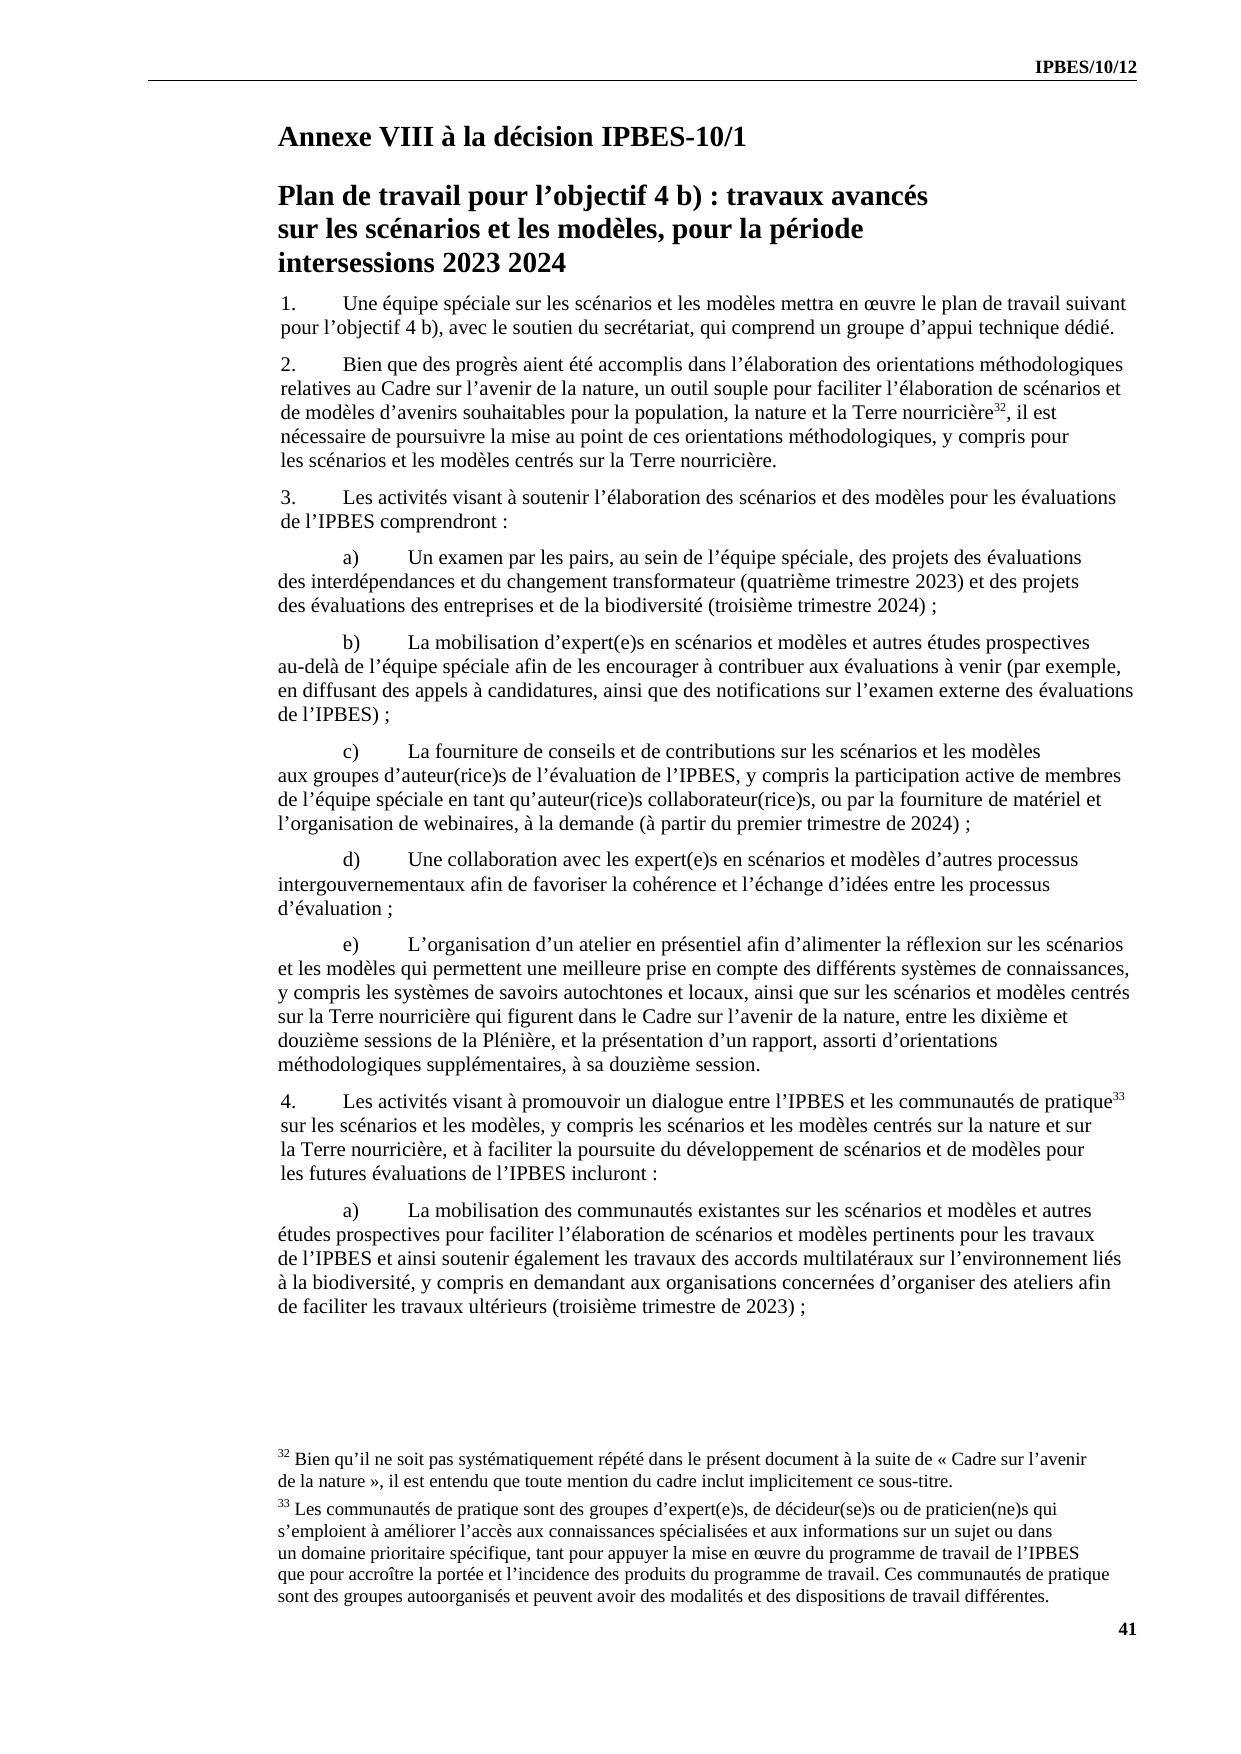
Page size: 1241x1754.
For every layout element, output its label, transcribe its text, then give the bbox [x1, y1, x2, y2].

text 3. Les activités visant à soutenir l’élaboration des scénarios et des modèles pour les évaluations de l’IPBES comprendront : [280, 484, 1137, 533]
text Annexe VIII à la décision IPBES-10/1 [148, 119, 1107, 153]
text 4. Les activités visant à promouvoir un dialogue entre l’IPBES et les communautés de pratique sur les scénarios et les modèles, y compris les scénarios et les modèles centrés sur la nature et sur la Terre nourricière, et à faciliter la poursuite du développement de scénarios et de modèles pour les futures évaluations de l’IPBES incluront : [280, 1089, 1137, 1185]
text a) Un examen par les pairs, au sein de l’équipe spéciale, des projets des évaluations des interdépendances et du changement transformateur (quatrième trimestre 2023) et des projets des évaluations des entreprises et de la biodiversité (troisième trimestre 2024) ; [278, 545, 1137, 617]
text d) Une collaboration avec les expert(e)s en scénarios et modèles d’autres processus intergouvernementaux afin de favoriser la cohérence et l’échange d’idées entre les processus d’évaluation ; [278, 847, 1137, 919]
text Plan de travail pour l’objectif 4 b) : travaux avancés sur les scénarios et les modèles, pour la période intersessions 2023 2024 [148, 178, 1107, 279]
text b) La mobilisation d’expert(e)s en scénarios et modèles et autres études prospectives au-delà de l’équipe spéciale afin de les encourager à contribuer aux évaluations à venir (par exemple, en diffusant des appels à candidatures, ainsi que des notifications sur l’examen externe des évaluations de l’IPBES) ; [278, 630, 1137, 726]
text e) L’organisation d’un atelier en présentiel afin d’alimenter la réflexion sur les scénarios et les modèles qui permettent une meilleure prise en compte des différents systèmes de connaissances, y compris les systèmes de savoirs autochtones et locaux, ainsi que sur les scénarios et modèles centrés sur la Terre nourricière qui figurent dans le Cadre sur l’avenir de la nature, entre les dixième et douzième sessions de la Plénière, et la présentation d’un rapport, assorti d’orientations méthodologiques supplémentaires, à sa douzième session. [278, 932, 1137, 1076]
text 2. Bien que des progrès aient été accomplis dans l’élaboration des orientations méthodologiques relatives au Cadre sur l’avenir de la nature, un outil souple pour faciliter l’élaboration de scénarios et de modèles d’avenirs souhaitables pour la population, la nature et la Terre nourricière, il est nécessaire de poursuivre la mise au point de ces orientations méthodologiques, y compris pour les scénarios et les modèles centrés sur la Terre nourricière. [280, 352, 1137, 472]
text c) La fourniture de conseils et de contributions sur les scénarios et les modèles aux groupes d’auteur(rice)s de l’évaluation de l’IPBES, y compris la participation active de membres de l’équipe spéciale en tant qu’auteur(rice)s collaborateur(rice)s, ou par la fourniture de matériel et l’organisation de webinaires, à la demande (à partir du premier trimestre de 2024) ; [278, 739, 1137, 835]
text 1. Une équipe spéciale sur les scénarios et les modèles mettra en œuvre le plan de travail suivant pour l’objectif 4 b), avec le soutien du secrétariat, qui comprend un groupe d’appui technique dédié. [280, 291, 1137, 339]
text a) La mobilisation des communautés existantes sur les scénarios et modèles et autres études prospectives pour faciliter l’élaboration de scénarios et modèles pertinents pour les travaux de l’IPBES et ainsi soutenir également les travaux des accords multilatéraux sur l’environnement liés à la biodiversité, y compris en demandant aux organisations concernées d’organiser des ateliers afin de faciliter les travaux ultérieurs (troisième trimestre de 2023) ; [278, 1198, 1137, 1318]
